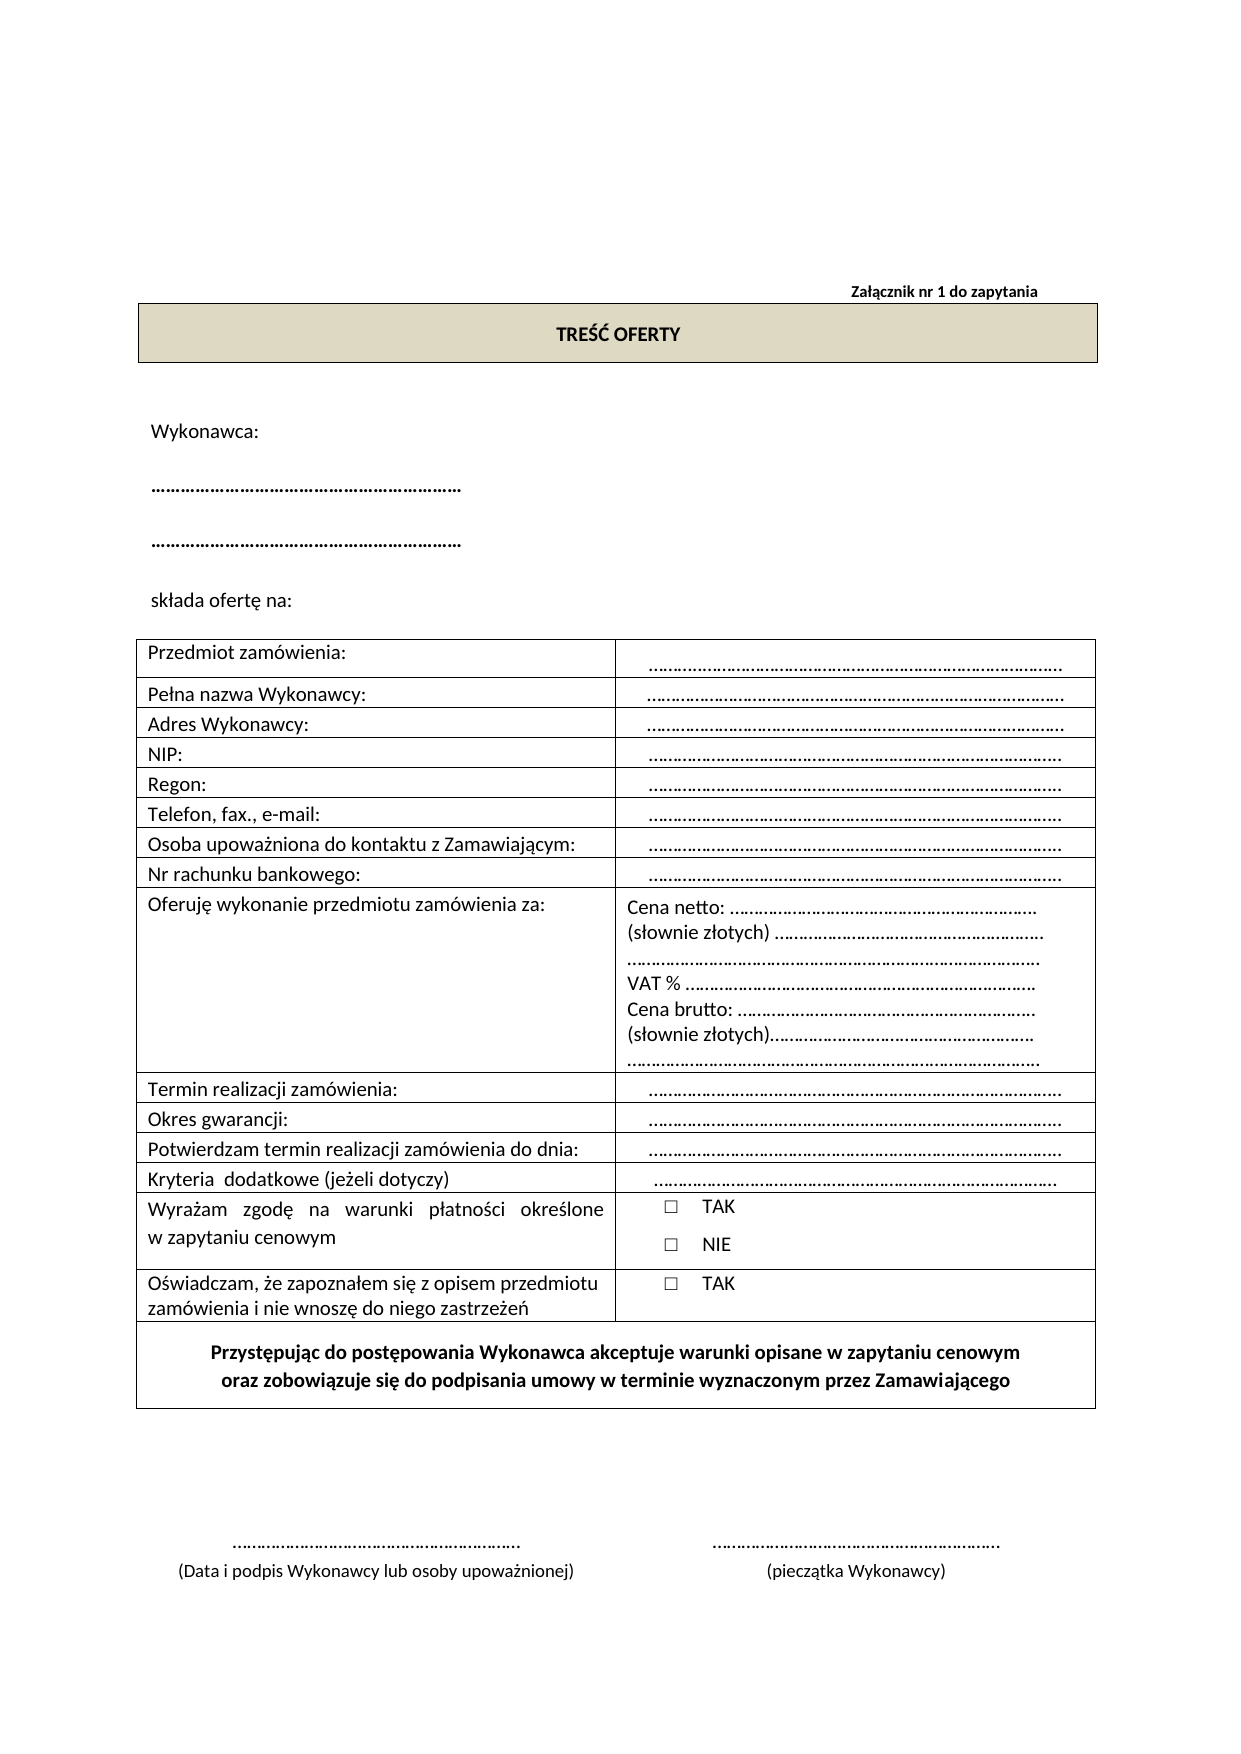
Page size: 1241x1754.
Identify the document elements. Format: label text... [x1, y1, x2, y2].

text Załącznik nr 1 do zapytania [664, 275, 1093, 303]
table_cell ………………………………………………………………………….. [616, 768, 1095, 797]
table_cell Termin realizacji zamówienia: [137, 1073, 615, 1102]
table_cell ………………………………………………………………………….. [616, 828, 1095, 857]
text ……………………………………………………… [151, 528, 1093, 553]
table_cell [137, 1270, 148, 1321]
table_header TREŚĆ OFERTY [139, 304, 1097, 362]
text składa ofertę na: [151, 583, 757, 613]
table_cell Adres Wykonawcy: [137, 708, 615, 737]
table_cell (pieczątka Wykonawcy) [616, 1554, 1096, 1583]
table_header Przedmiot zamówienia: [137, 640, 615, 677]
table_cell (Data i podpis Wykonawcy lub osoby upoważnionej) [136, 1554, 616, 1583]
table_cell Regon: [137, 768, 615, 797]
table_cell ………………………………………………………………………….. [616, 738, 1095, 767]
table_cell …………………………………………………………………………… [616, 678, 1095, 707]
table_cell TAK [616, 1270, 1095, 1321]
table_cell Osoba upoważniona do kontaktu z Zamawiającym: [137, 828, 615, 857]
text ……………………………………………………… [151, 473, 1093, 498]
table_cell Pełna nazwa Wykonawcy: [137, 678, 615, 707]
table_cell Cena netto: ………………………………………………………. (słownie złotych) ……………………………………………….. ………………………………………………………………………….. VAT % ………………………………………………………………. Cena brutto: …………………………………………………….. (słownie złotych)………………………………………………. ………………………………………………………………………….. [616, 888, 1095, 1072]
table_cell ………………………………………………………………………….. [616, 858, 1095, 887]
table_cell TAK NIE [616, 1193, 1095, 1269]
table_cell Okres gwarancji: [137, 1103, 615, 1132]
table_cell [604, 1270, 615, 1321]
table_cell Wyrażam zgodę na warunki płatności określone w zapytaniu cenowym [137, 1193, 615, 1269]
table_cell ………………………………………………………………………….. [616, 1073, 1095, 1102]
table_cell NIP: [137, 738, 615, 767]
table_cell Nr rachunku bankowego: [137, 858, 615, 887]
table_cell Telefon, fax., e-mail: [137, 798, 615, 827]
table_cell ………………………………………………………………………….. [616, 1133, 1095, 1162]
table_cell Kryteria dodatkowe (jeżeli dotyczy) [137, 1163, 615, 1192]
table_cell Przystępując do postępowania Wykonawca akceptuje warunki opisane w zapytaniu cenowym oraz zobowiązuje się do podpisania umowy w terminie wyznaczonym przez Zamawiającego [137, 1322, 1095, 1408]
table_header …………………………………………………… [136, 1467, 616, 1554]
table_header ………..………………………………………………………………… [616, 640, 1095, 677]
text Wykonawca: [151, 418, 1093, 443]
table_cell Potwierdzam termin realizacji zamówienia do dnia: [137, 1133, 615, 1162]
table_header …………………………………………………… [616, 1467, 1096, 1554]
table_cell ………………………………………………………………………… [616, 1163, 1095, 1192]
table_cell Oferuję wykonanie przedmiotu zamówienia za: [137, 888, 615, 1072]
table_cell ………………………………………………………………………….. [616, 1103, 1095, 1132]
table_cell ………………………………………………………………………….. [616, 798, 1095, 827]
table_cell …………………………………………………………………………… [616, 708, 1095, 737]
